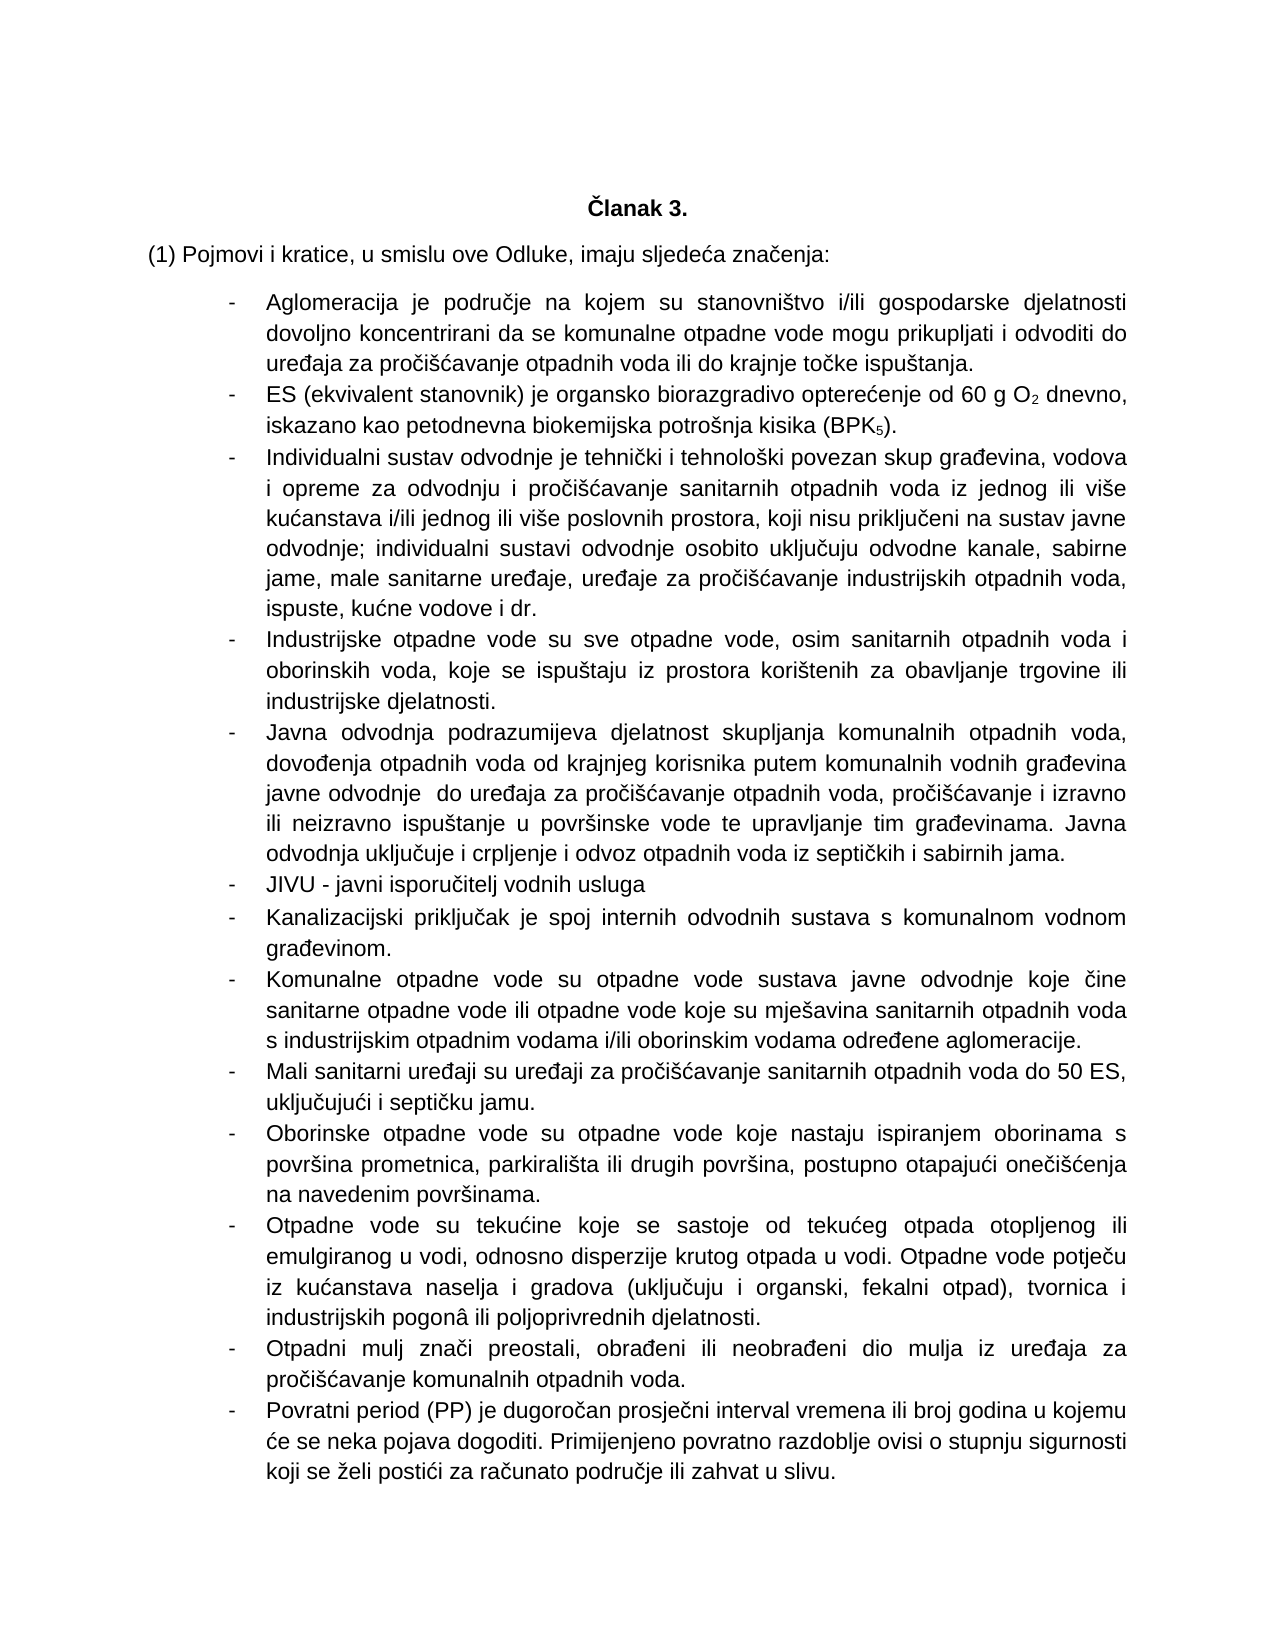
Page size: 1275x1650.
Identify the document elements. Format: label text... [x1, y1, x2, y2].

list Aglomeracija je područje na kojem su stanovništvo i/ili gospodarske djelatnosti dovoljno koncentrirani da se komunalne otpadne vode mogu prikupljati i odvoditi do uređaja za pročišćavanje otpadnih voda ili do krajnje točke ispuštanja. [228, 288, 1127, 377]
list Komunalne otpadne vode su otpadne vode sustava javne odvodnje koje čine sanitarne otpadne vode ili otpadne vode koje su mješavina sanitarnih otpadnih voda s industrijskim otpadnim vodama i/ili oborinskim vodama određene aglomeracije. [228, 965, 1127, 1053]
list Individualni sustav odvodnje je tehnički i tehnološki povezan skup građevina, vodova i opreme za odvodnju i pročišćavanje sanitarnih otpadnih voda iz jednog ili više kućanstava i/ili jednog ili više poslovnih prostora, koji nisu priključeni na sustav javne odvodnje; individualni sustavi odvodnje osobito uključuju odvodne kanale, sabirne jame, male sanitarne uređaje, uređaje za pročišćavanje industrijskih otpadnih voda, ispuste, kućne vodove i dr. [228, 443, 1127, 622]
list Povratni period (PP) je dugoročan prosječni interval vremena ili broj godina u kojemu će se neka pojava dogoditi. Primijenjeno povratno razdoblje ovisi o stupnju sigurnosti koji se želi postići za računato područje ili zahvat u slivu. [228, 1396, 1127, 1484]
list Industrijske otpadne vode su sve otpadne vode, osim sanitarnih otpadnih voda i oborinskih voda, koje se ispuštaju iz prostora korištenih za obavljanje trgovine ili industrijske djelatnosti. [228, 626, 1127, 714]
list Kanalizacijski priključak je spoj internih odvodnih sustava s komunalnom vodnom građevinom. [228, 903, 1127, 961]
text (1) Pojmovi i kratice, u smislu ove Odluke, imaju sljedeća značenja: [148, 241, 1127, 268]
list Oborinske otpadne vode su otpadne vode koje nastaju ispiranjem oborinama s površina prometnica, parkirališta ili drugih površina, postupno otapajući onečišćenja na navedenim površinama. [228, 1119, 1127, 1208]
text Članak 3. [148, 194, 1127, 221]
list Otpadne vode su tekućine koje se sastoje od tekućeg otpada otopljenog ili emulgiranog u vodi, odnosno disperzije krutog otpada u vodi. Otpadne vode potječu iz kućanstava naselja i gradova (uključuju i organski, fekalni otpad), tvornica i industrijskih pogonâ ili poljoprivrednih djelatnosti. [228, 1211, 1127, 1330]
list Javna odvodnja podrazumijeva djelatnost skupljanja komunalnih otpadnih voda, dovođenja otpadnih voda od krajnjeg korisnika putem komunalnih vodnih građevina javne odvodnje do uređaja za pročišćavanje otpadnih voda, pročišćavanje i izravno ili neizravno ispuštanje u površinske vode te upravljanje tim građevinama. Javna odvodnja uključuje i crpljenje i odvoz otpadnih voda iz septičkih i sabirnih jama. [228, 718, 1127, 867]
list ES (ekvivalent stanovnik) je organsko biorazgradivo opterećenje od 60 g O2 dnevno, iskazano kao petodnevna biokemijska potrošnja kisika (BPK5). [228, 381, 1127, 439]
list Mali sanitarni uređaji su uređaji za pročišćavanje sanitarnih otpadnih voda do 50 ES, uključujući i septičku jamu. [228, 1057, 1127, 1115]
list Otpadni mulj znači preostali, obrađeni ili neobrađeni dio mulja iz uređaja za pročišćavanje komunalnih otpadnih voda. [228, 1334, 1127, 1392]
list JIVU - javni isporučitelj vodnih usluga [228, 871, 1127, 898]
